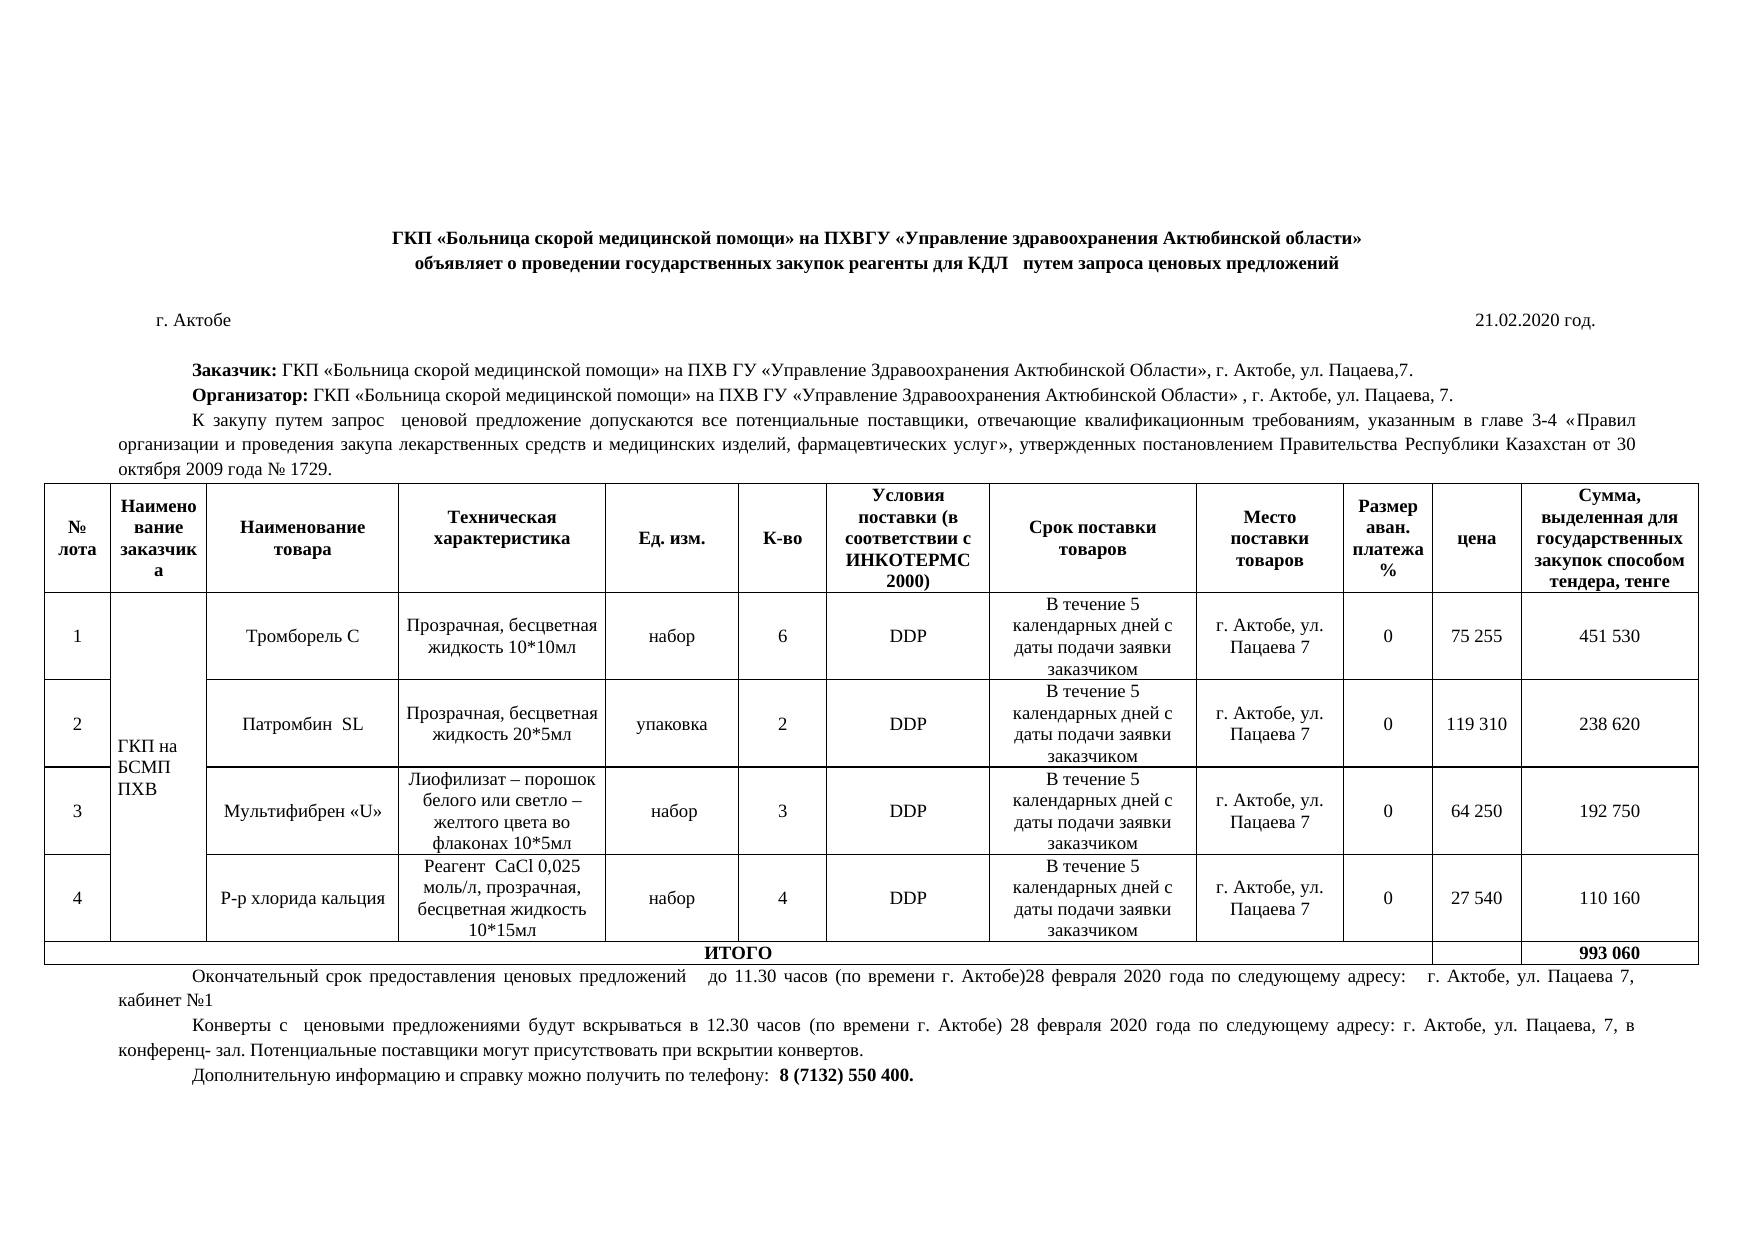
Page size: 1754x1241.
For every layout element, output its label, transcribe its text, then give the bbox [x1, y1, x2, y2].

table_cell 3 [45, 768, 110, 854]
table_cell В течение 5 календарных дней с даты подачи заявки заказчиком [990, 593, 1196, 679]
text Заказчик: ГКП «Больница скорой медицинской помощи» на ПХВ ГУ «Управление Здравоохранения Актюбинской Области», г. Актобе, ул. Пацаева,7. [118, 359, 1636, 381]
table_cell DDP [827, 768, 989, 854]
table_cell В течение 5 календарных дней с даты подачи заявки заказчиком [990, 768, 1196, 854]
table_cell 0 [1344, 855, 1432, 941]
table_cell ИТОГО [45, 942, 1432, 963]
table_header цена [1433, 484, 1521, 592]
table_cell 238 620 [1522, 680, 1698, 766]
table_cell г. Актобе, ул. Пацаева 7 [1197, 593, 1343, 679]
table_cell 2 [45, 680, 110, 766]
table_header Место поставки товаров [1197, 484, 1343, 592]
table_header Ед. изм. [606, 484, 738, 592]
table_cell В течение 5 календарных дней с даты подачи заявки заказчиком [990, 855, 1196, 941]
table_header Размер аван. платежа % [1344, 484, 1432, 592]
table_cell [1433, 942, 1521, 963]
table_cell 6 [739, 593, 826, 679]
table_cell г. Актобе, ул. Пацаева 7 [1197, 680, 1343, 766]
table_cell 27 540 [1433, 855, 1521, 941]
table_cell DDP [827, 593, 989, 679]
text Конверты с ценовыми предложениями будут вскрываться в 12.30 часов (по времени г. Актобе) 28 февраля 2020 года по следующему адресу: г. Актобе, ул. Пацаева, 7, в конференц- зал. Потенциальные поставщики могут присутствовать при вскрытии конвертов. [118, 1014, 1636, 1061]
table_cell 4 [739, 855, 826, 941]
table_cell 0 [1344, 768, 1432, 854]
text г. Актобе 21.02.2020 год. [118, 309, 1636, 331]
table_header Техническая характеристика [399, 484, 605, 592]
table_header Условия поставки (в соответствии с ИНКОТЕРМС 2000) [827, 484, 989, 592]
text Организатор: ГКП «Больница скорой медицинской помощи» на ПХВ ГУ «Управление Здравоохранения Актюбинской Области» , г. Актобе, ул. Пацаева, 7. [118, 384, 1636, 405]
table_cell г. Актобе, ул. Пацаева 7 [1197, 768, 1343, 854]
table_cell Лиофилизат – порошок белого или светло – желтого цвета во флаконах 10*5мл [399, 768, 605, 854]
table_cell 64 250 [1433, 768, 1521, 854]
table_cell DDP [827, 680, 989, 766]
text Окончательный срок предоставления ценовых предложений до 11.30 часов (по времени г. Актобе)28 февраля 2020 года по следующему адресу: г. Актобе, ул. Пацаева 7, кабинет №1 [118, 965, 1636, 1011]
table_cell 0 [1344, 680, 1432, 766]
table_cell Прозрачная, бесцветная жидкость 20*5мл [399, 680, 605, 766]
table_cell Прозрачная, бесцветная жидкость 10*10мл [399, 593, 605, 679]
table_cell упаковка [606, 680, 738, 766]
table_cell 0 [1344, 593, 1432, 679]
text ГКП «Больница скорой медицинской помощи» на ПХВГУ «Управление здравоохранения Актюбинской области» [118, 227, 1636, 248]
table_header Сумма, выделенная для государственных закупок способом тендера, тенге [1522, 484, 1698, 592]
table_cell Тромборель С [207, 593, 398, 679]
table_cell 110 160 [1522, 855, 1698, 941]
table_cell г. Актобе, ул. Пацаева 7 [1197, 855, 1343, 941]
table_header Наименование заказчика [111, 484, 206, 592]
table_cell 2 [739, 680, 826, 766]
table_cell 4 [45, 855, 110, 941]
table_header Срок поставки товаров [990, 484, 1196, 592]
table_cell 1 [45, 593, 110, 679]
table_cell 3 [739, 768, 826, 854]
text объявляет о проведении государственных закупок реагенты для КДЛ путем запроса ценовых предложений [118, 252, 1636, 273]
table_cell Р-р хлорида кальция [207, 855, 398, 941]
table_cell набор [606, 768, 738, 854]
table_cell В течение 5 календарных дней с даты подачи заявки заказчиком [990, 680, 1196, 766]
table_cell Патромбин SL [207, 680, 398, 766]
table_cell Реагент CaCl 0,025 моль/л, прозрачная, бесцветная жидкость 10*15мл [399, 855, 605, 941]
text К закупу путем запрос ценовой предложение допускаются все потенциальные поставщики, отвечающие квалификационным требованиям, указанным в главе 3-4 «Правил организации и проведения закупа лекарственных средств и медицинских изделий, фармацевтических услуг», утвержденных постановлением Правительства Республики Казахстан от 30 октября 2009 года № 1729. [118, 408, 1636, 480]
table_cell 993 060 [1522, 942, 1698, 963]
table_cell набор [606, 855, 738, 941]
table_cell 192 750 [1522, 768, 1698, 854]
table_cell 75 255 [1433, 593, 1521, 679]
table_header К-во [739, 484, 826, 592]
table_cell набор [606, 593, 738, 679]
table_cell ГКП на БСМП ПХВ [111, 593, 206, 941]
text Дополнительную информацию и справку можно получить по телефону: 8 (7132) 550 400. [118, 1064, 1636, 1085]
table_header № лота [45, 484, 110, 592]
table_header Наименование товара [207, 484, 398, 592]
table_cell DDP [827, 855, 989, 941]
table_cell 119 310 [1433, 680, 1521, 766]
table_cell Мультифибрен «U» [207, 768, 398, 854]
table_cell 451 530 [1522, 593, 1698, 679]
